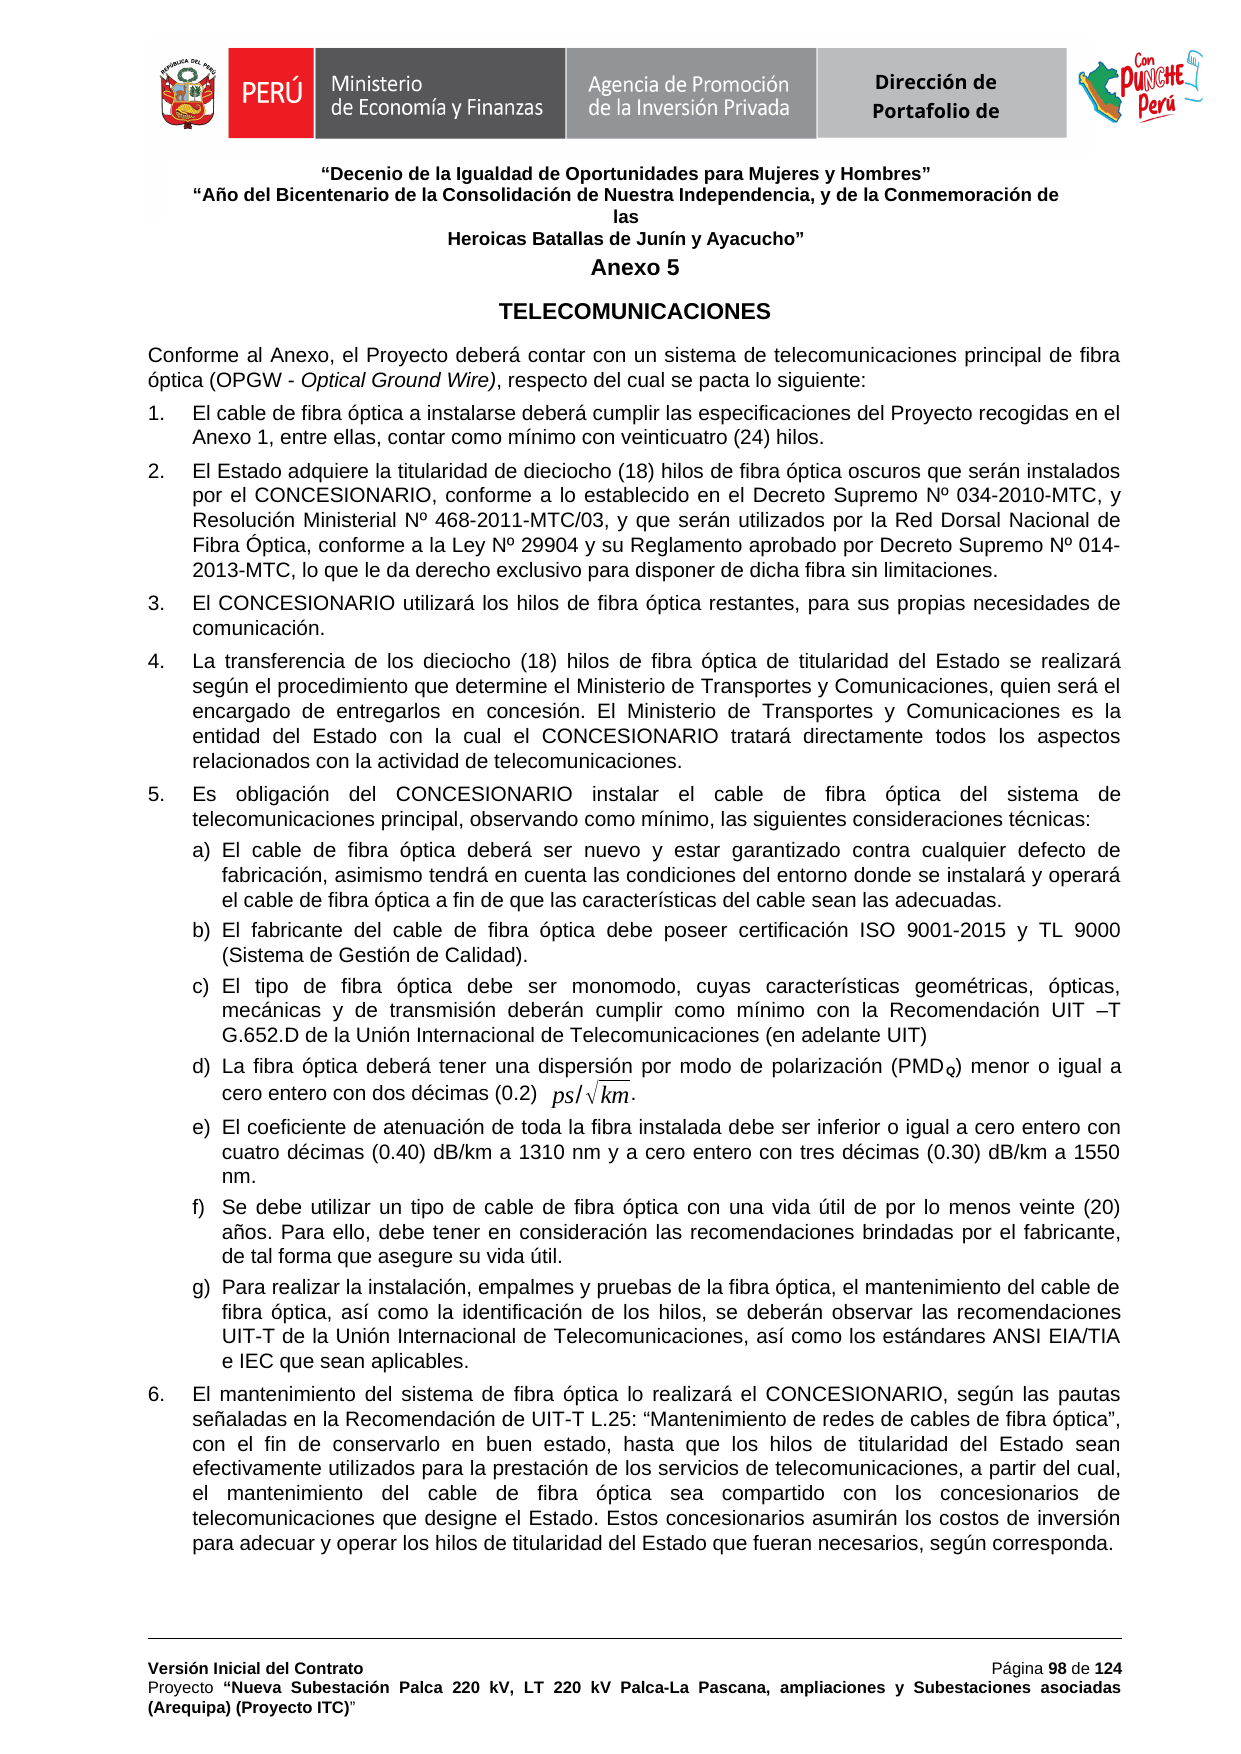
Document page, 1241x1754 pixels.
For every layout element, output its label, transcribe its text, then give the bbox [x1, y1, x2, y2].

text 2. El Estado adquiere la titularidad de dieciocho (18) hilos de fibra óptica oscuros que serán instalados por el CONCESIONARIO, conforme a lo establecido en el Decreto Supremo Nº 034-2010-MTC, y Resolución Ministerial Nº 468-2011-MTC/03, y que serán utilizados por la Red Dorsal Nacional de Fibra Óptica, conforme a la Ley Nº 29904 y su Reglamento aprobado por Decreto Supremo Nº 014-2013-MTC, lo que le da derecho exclusivo para disponer de dicha fibra sin limitaciones. [148, 458, 1122, 582]
text 5. Es obligación del CONCESIONARIO instalar el cable de fibra óptica del sistema de telecomunicaciones principal, observando como mínimo, las siguientes consideraciones técnicas: [148, 782, 1122, 831]
list Se debe utilizar un tipo de cable de fibra óptica con una vida útil de por lo menos veinte (20) años. Para ello, debe tener en consideración las recomendaciones brindadas por el fabricante, de tal forma que asegure su vida útil. [192, 1195, 1122, 1268]
text 6. El mantenimiento del sistema de fibra óptica lo realizará el CONCESIONARIO, según las pautas señaladas en la Recomendación de UIT-T L.25: “Mantenimiento de redes de cables de fibra óptica”, con el fin de conservarlo en buen estado, hasta que los hilos de titularidad del Estado sean efectivamente utilizados para la prestación de los servicios de telecomunicaciones, a partir del cual, el mantenimiento del cable de fibra óptica sea compartido con los concesionarios de telecomunicaciones que designe el Estado. Estos concesionarios asumirán los costos de inversión para adecuar y operar los hilos de titularidad del Estado que fueran necesarios, según corresponda. [148, 1382, 1122, 1555]
text 3. El CONCESIONARIO utilizará los hilos de fibra óptica restantes, para sus propias necesidades de comunicación. [148, 591, 1122, 640]
list El fabricante del cable de fibra óptica debe poseer certificación ISO 9001-2015 y TL 9000 (Sistema de Gestión de Calidad). [192, 918, 1122, 967]
list Para realizar la instalación, empalmes y pruebas de la fibra óptica, el mantenimiento del cable de fibra óptica, así como la identificación de los hilos, se deberán observar las recomendaciones UIT-T de la Unión Internacional de Telecomunicaciones, así como los estándares ANSI EIA/TIA e IEC que sean aplicables. [192, 1275, 1122, 1373]
picture [147, 37, 1203, 221]
text Conforme al Anexo, el Proyecto deberá contar con un sistema de telecomunicaciones principal de fibra óptica (OPGW - Optical Ground Wire), respecto del cual se pacta lo siguiente: [148, 343, 1122, 391]
list El cable de fibra óptica deberá ser nuevo y estar garantizado contra cualquier defecto de fabricación, asimismo tendrá en cuenta las condiciones del entorno donde se instalará y operará el cable de fibra óptica a fin de que las características del cable sean las adecuadas. [192, 838, 1122, 911]
text TELECOMUNICACIONES [148, 298, 1122, 324]
text 1. El cable de fibra óptica a instalarse deberá cumplir las especificaciones del Proyecto recogidas en el Anexo 1, entre ellas, contar como mínimo con veinticuatro (24) hilos. [148, 400, 1122, 449]
text 4. La transferencia de los dieciocho (18) hilos de fibra óptica de titularidad del Estado se realizará según el procedimiento que determine el Ministerio de Transportes y Comunicaciones, quien será el encargado de entregarlos en concesión. El Ministerio de Transportes y Comunicaciones es la entidad del Estado con la cual el CONCESIONARIO tratará directamente todos los aspectos relacionados con la actividad de telecomunicaciones. [148, 649, 1122, 773]
list El coeficiente de atenuación de toda la fibra instalada debe ser inferior o igual a cero entero con cuatro décimas (0.40) dB/km a 1310 nm y a cero entero con tres décimas (0.30) dB/km a 1550 nm. [192, 1115, 1122, 1188]
list El tipo de fibra óptica debe ser monomodo, cuyas características geométricas, ópticas, mecánicas y de transmisión deberán cumplir como mínimo con la Recomendación UIT –T G.652.D de la Unión Internacional de Telecomunicaciones (en adelante UIT) [192, 974, 1122, 1047]
text Anexo 5 [148, 254, 1122, 280]
list La fibra óptica deberá tener una dispersión por modo de polarización (PMDQ) menor o igual a cero entero con dos décimas (0.2) . [192, 1054, 1122, 1108]
